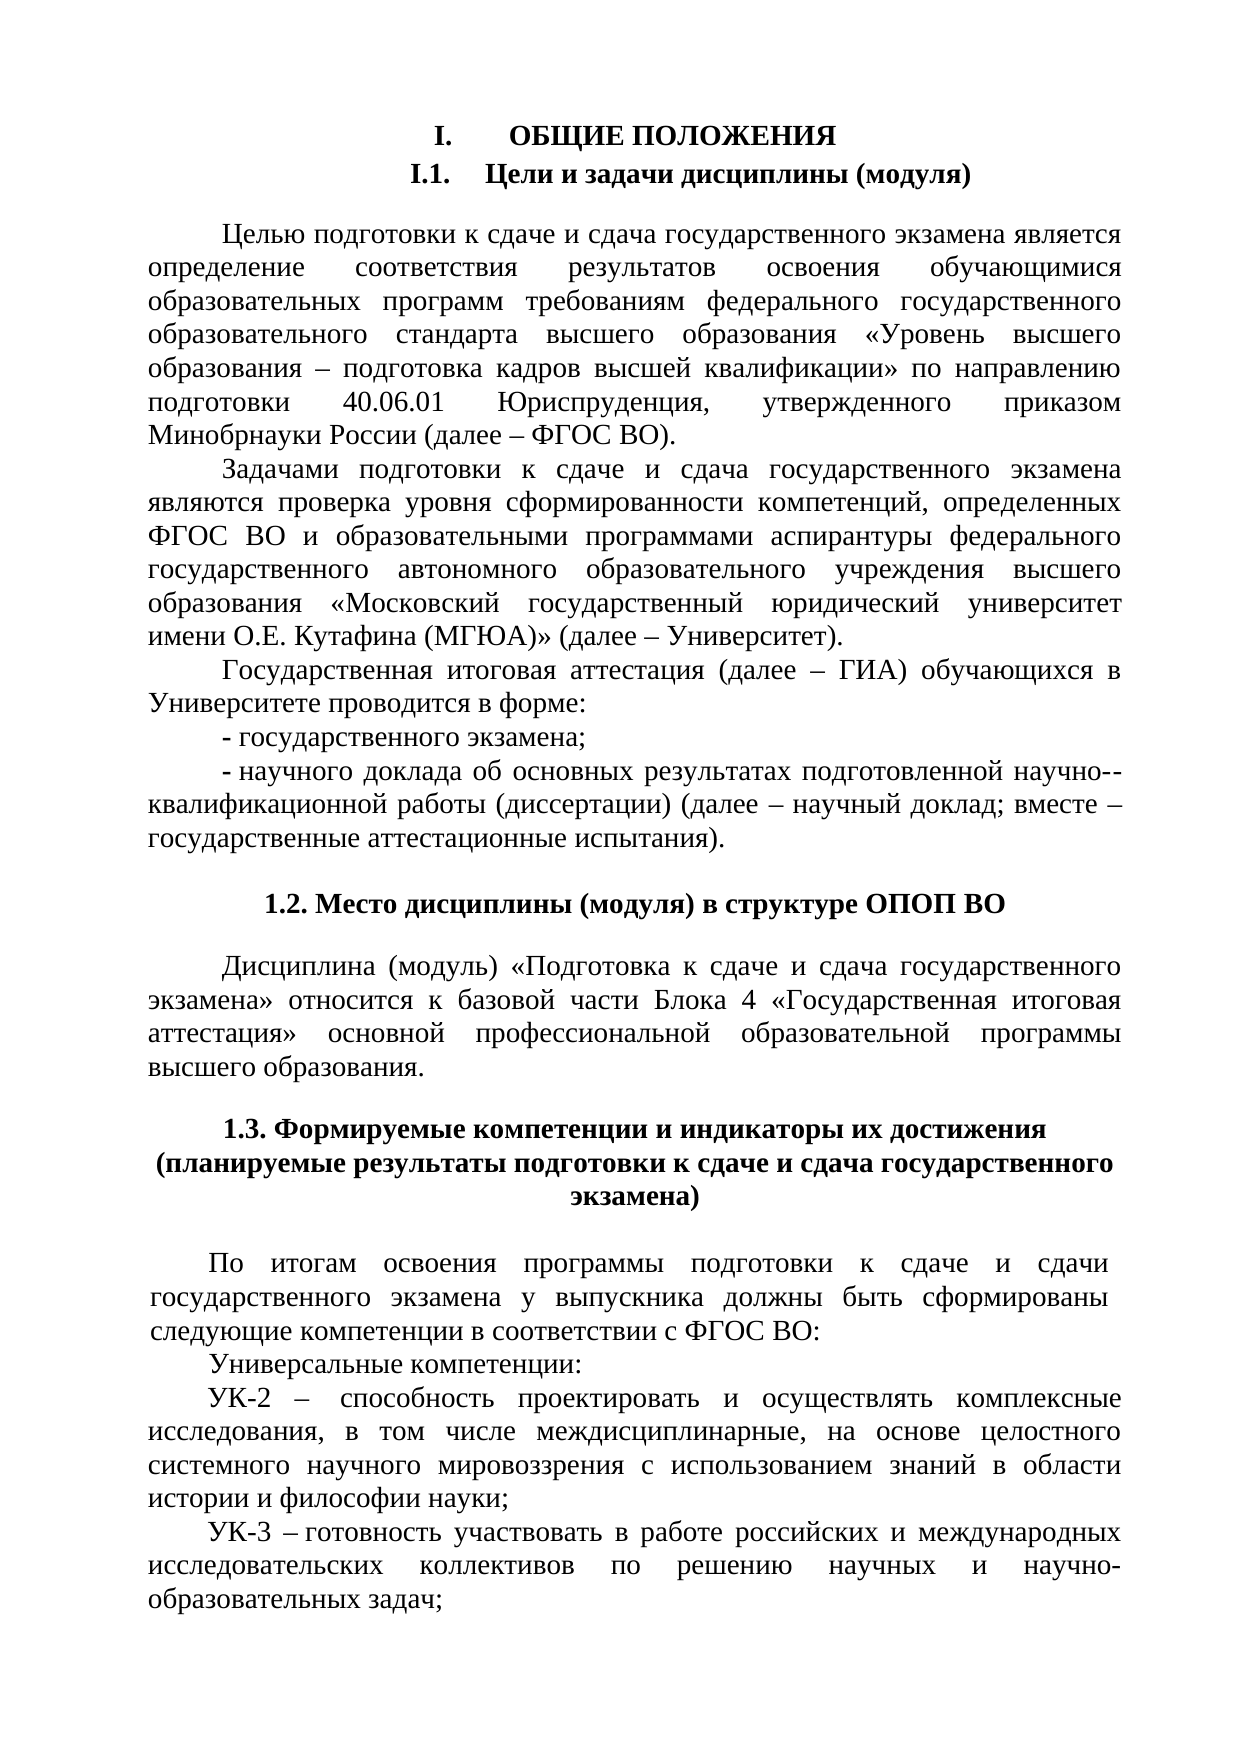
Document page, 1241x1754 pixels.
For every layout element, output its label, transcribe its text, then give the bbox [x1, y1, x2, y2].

text - научного доклада об основных результатах подготовленной научно-квалификационной работы (диссертации) (далее – научный доклад; вместе – государственные аттестационные испытания). [148, 753, 1122, 853]
list ОБЩИЕ ПОЛОЖЕНИЯ [155, 118, 1114, 152]
subtitle 1.2. Место дисциплины (модуля) в структуре ОПОП ВО [148, 887, 1122, 920]
text Дисциплина (модуль) «Подготовка к сдаче и сдача государственного экзамена» относится к базовой части Блока 4 «Государственная итоговая аттестация» основной профессиональной образовательной программы высшего образования. [148, 948, 1122, 1083]
subtitle 1.3. Формируемые компетенции и индикаторы их достижения (планируемые результаты подготовки к сдаче и сдача государственного экзамена) [148, 1111, 1122, 1212]
text УК-3 – готовность участвовать в работе российских и международных исследовательских коллективов по решению научных и научно-образовательных задач; [148, 1514, 1122, 1614]
text УК-2 – способность проектировать и осуществлять комплексные исследования, в том числе междисциплинарные, на основе целостного системного научного мировоззрения с использованием знаний в области истории и философии науки; [148, 1380, 1122, 1514]
list Цели и задачи дисциплины (модуля) [259, 157, 1122, 190]
text Целью подготовки к сдаче и сдача государственного экзамена является определение соответствия результатов освоения обучающимися образовательных программ требованиям федерального государственного образовательного стандарта высшего образования «Уровень высшего образования – подготовка кадров высшей квалификации» по направлению подготовки 40.06.01 Юриспруденция, утвержденного приказом Минобрнауки России (далее – ФГОС ВО). [148, 216, 1122, 451]
text Государственная итоговая аттестация (далее – ГИА) обучающихся в Университете проводится в форме: [148, 652, 1122, 719]
list Задачами подготовки к сдаче и сдача государственного экзамена являются проверка уровня сформированности компетенций, определенных ФГОС ВО и образовательными программами аспирантуры федерального государственного автономного образовательного учреждения высшего образования «Московский государственный юридический университет имени О.Е. Кутафина (МГЮА)» (далее – Университет). [148, 451, 1122, 652]
text Универсальные компетенции: [150, 1346, 1109, 1380]
text По итогам освоения программы подготовки к сдаче и сдачи государственного экзамена у выпускника должны быть сформированы следующие компетенции в соответствии с ФГОС ВО: [150, 1246, 1109, 1346]
text - государственного экзамена; [148, 719, 1122, 753]
